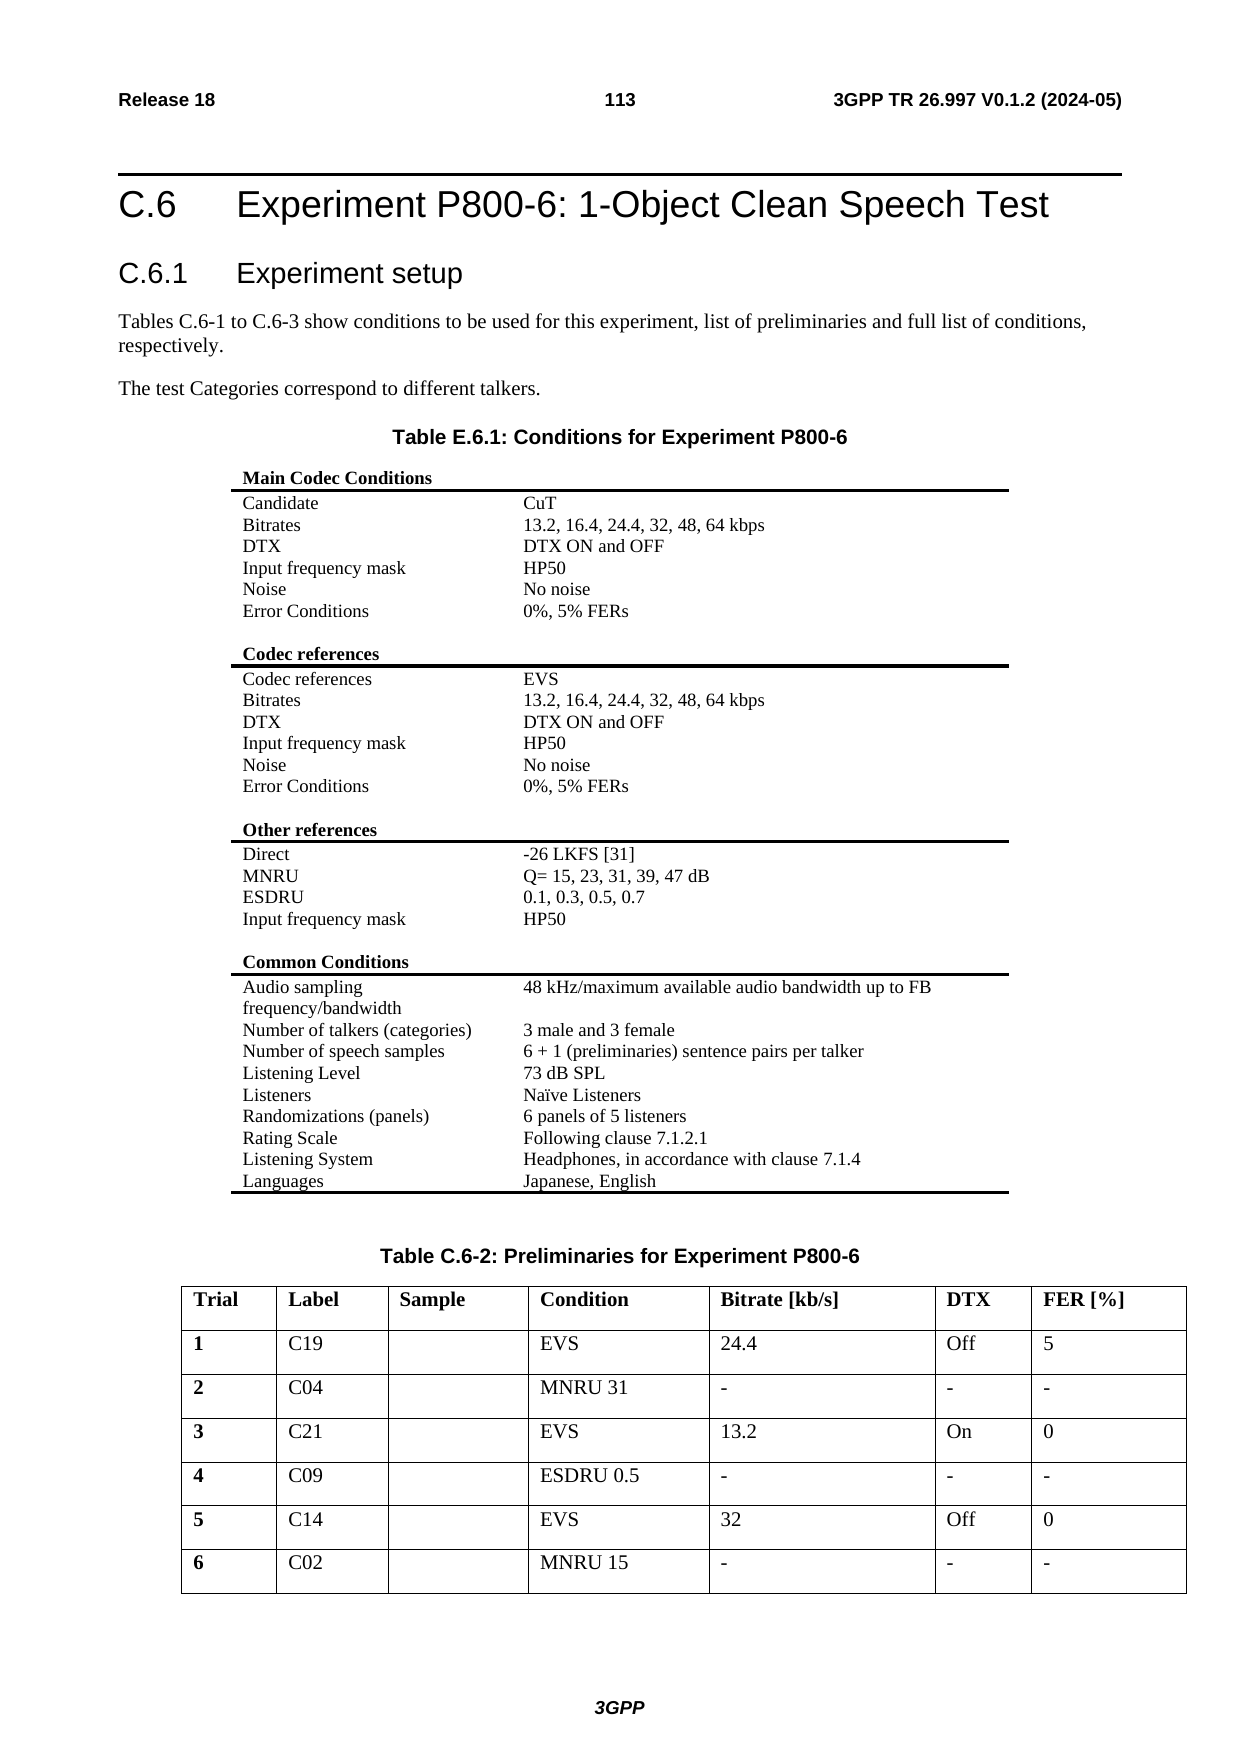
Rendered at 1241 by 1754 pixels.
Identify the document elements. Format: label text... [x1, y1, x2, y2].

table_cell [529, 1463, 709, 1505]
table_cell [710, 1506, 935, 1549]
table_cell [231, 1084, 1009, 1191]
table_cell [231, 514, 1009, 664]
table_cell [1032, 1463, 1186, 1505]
text Tables C.6-1 to C.6-3 show conditions to be used for this experiment, list of preliminaries and full list of conditions, respectively. [118, 308, 1122, 357]
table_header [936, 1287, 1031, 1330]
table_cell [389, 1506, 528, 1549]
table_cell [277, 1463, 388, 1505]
subtitle C.6.1 Experiment setup [118, 256, 1122, 290]
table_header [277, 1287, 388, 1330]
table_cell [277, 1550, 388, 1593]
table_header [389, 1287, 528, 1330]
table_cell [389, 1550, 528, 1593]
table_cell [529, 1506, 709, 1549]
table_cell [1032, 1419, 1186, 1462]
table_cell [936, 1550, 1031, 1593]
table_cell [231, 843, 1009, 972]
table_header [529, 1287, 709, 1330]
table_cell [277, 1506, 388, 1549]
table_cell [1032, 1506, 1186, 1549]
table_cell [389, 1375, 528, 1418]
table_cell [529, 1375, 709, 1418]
list C.6 Experiment P800-6: 1-Object Clean Speech Test [118, 176, 1122, 225]
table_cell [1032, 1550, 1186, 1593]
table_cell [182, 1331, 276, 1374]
text The test Categories correspond to different talkers. [118, 375, 1122, 399]
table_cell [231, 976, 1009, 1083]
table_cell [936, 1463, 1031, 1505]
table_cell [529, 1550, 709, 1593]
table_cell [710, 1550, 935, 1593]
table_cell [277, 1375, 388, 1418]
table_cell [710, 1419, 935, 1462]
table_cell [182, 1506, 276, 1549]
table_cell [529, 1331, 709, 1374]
text Table C.6-2: Preliminaries for Experiment P800-6 [118, 1243, 1122, 1267]
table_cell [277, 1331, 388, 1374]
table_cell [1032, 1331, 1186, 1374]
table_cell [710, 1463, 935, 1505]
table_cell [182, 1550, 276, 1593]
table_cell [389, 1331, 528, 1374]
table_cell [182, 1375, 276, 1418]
text Table E.6.1: Conditions for Experiment P800-6 [118, 424, 1122, 448]
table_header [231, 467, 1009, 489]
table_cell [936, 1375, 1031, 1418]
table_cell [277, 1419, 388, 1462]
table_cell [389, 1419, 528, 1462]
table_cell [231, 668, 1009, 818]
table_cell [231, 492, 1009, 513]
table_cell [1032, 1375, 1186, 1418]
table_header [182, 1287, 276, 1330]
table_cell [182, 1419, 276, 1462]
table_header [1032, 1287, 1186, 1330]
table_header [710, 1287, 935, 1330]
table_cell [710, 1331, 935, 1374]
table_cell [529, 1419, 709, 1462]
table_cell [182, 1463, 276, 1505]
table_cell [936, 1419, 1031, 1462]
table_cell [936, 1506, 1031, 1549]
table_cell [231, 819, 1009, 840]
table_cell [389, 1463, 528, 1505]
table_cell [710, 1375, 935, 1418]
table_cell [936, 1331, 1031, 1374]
